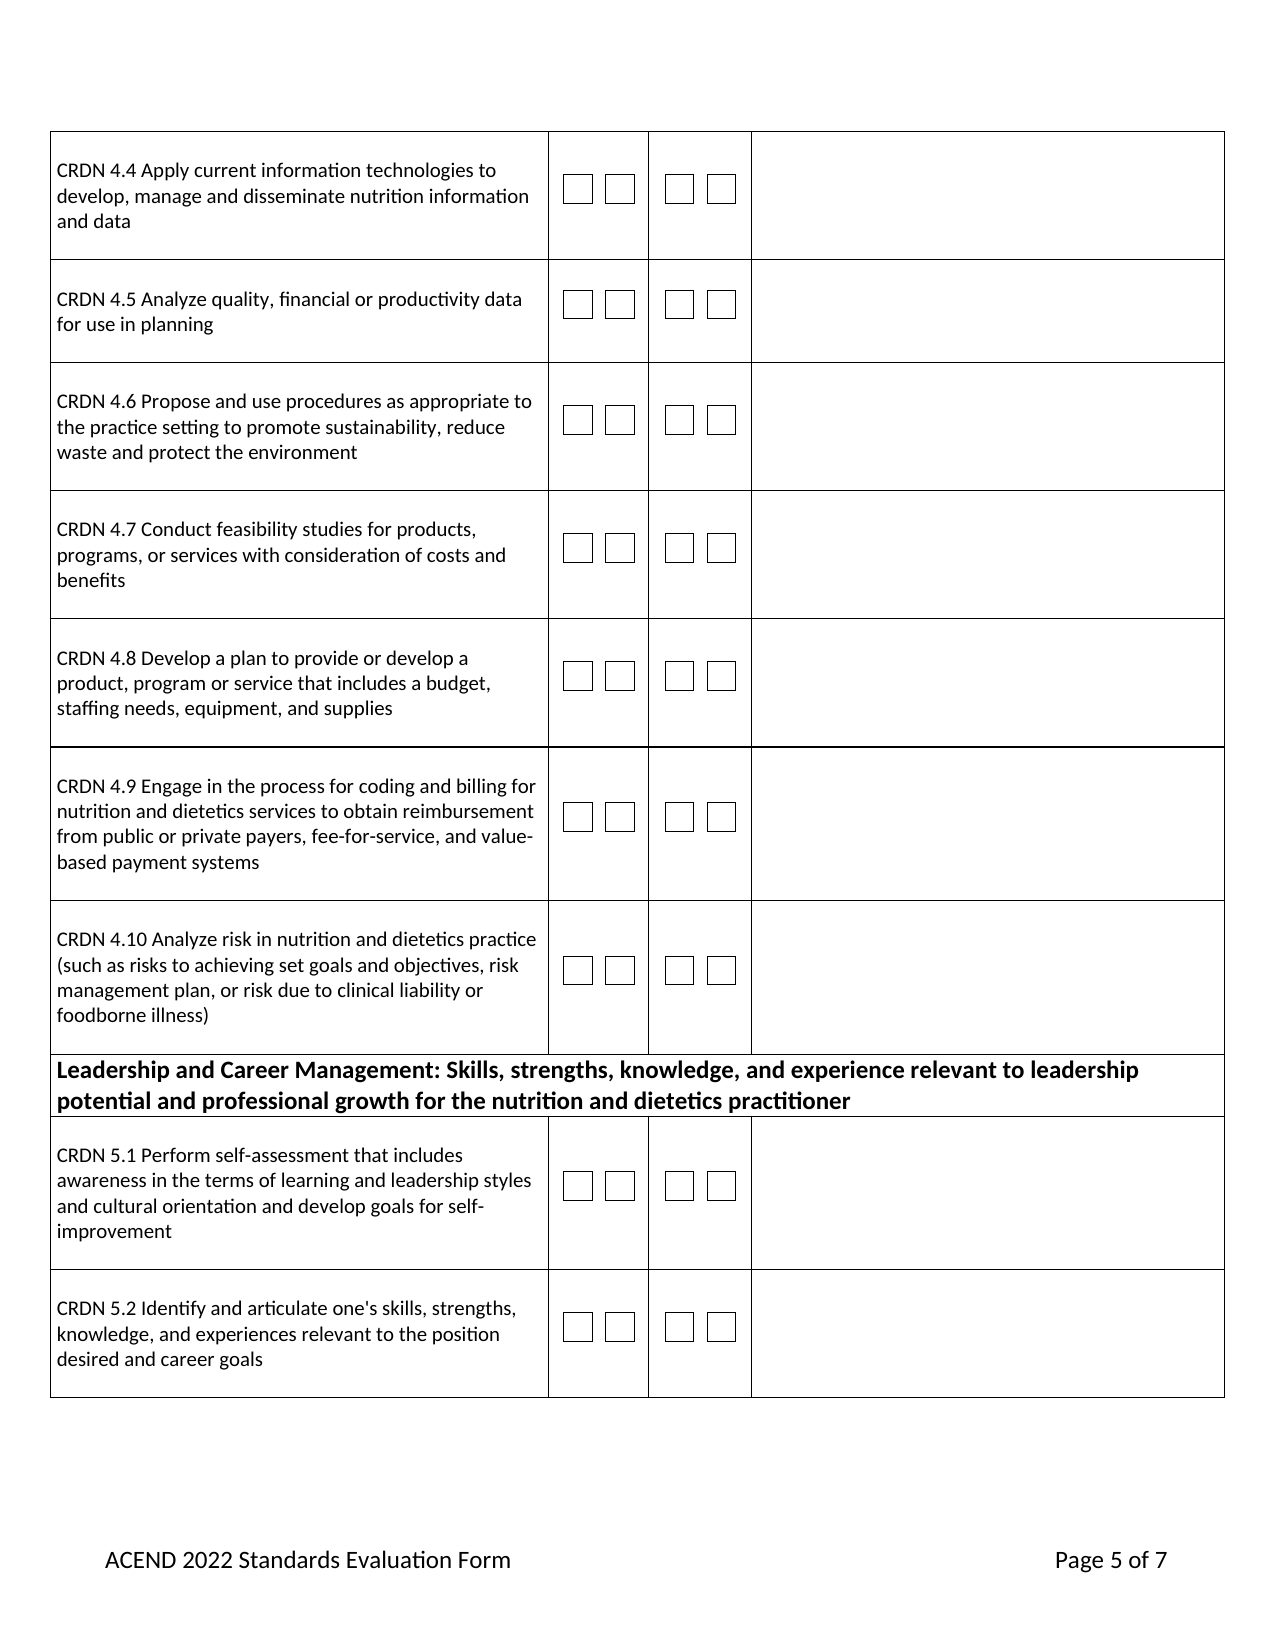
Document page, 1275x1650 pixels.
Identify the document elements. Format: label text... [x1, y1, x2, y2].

table_cell [752, 260, 1224, 362]
table_cell [549, 1270, 648, 1397]
table_cell [649, 1117, 751, 1269]
table_cell [549, 1117, 648, 1269]
table_cell Leadership and Career Management: Skills, strengths, knowledge, and experience relevant to leadership potential and professional growth for the nutrition and dietetics practitioner [51, 1055, 1224, 1116]
table_cell CRDN 4.7 Conduct feasibility studies for products, programs, or services with consideration of costs and benefits [51, 491, 548, 618]
table_cell [549, 901, 648, 1053]
table_cell [752, 491, 1224, 618]
table_cell [649, 748, 751, 900]
table_cell [752, 1270, 1224, 1397]
table_cell [549, 132, 648, 259]
table_cell [752, 748, 1224, 900]
table_cell CRDN 4.9 Engage in the process for coding and billing for nutrition and dietetics services to obtain reimbursement from public or private payers, fee-for-service, and value-based payment systems [51, 748, 548, 900]
table_cell [752, 619, 1224, 746]
table_cell [549, 619, 648, 746]
table_cell [752, 1117, 1224, 1269]
table_cell CRDN 4.8 Develop a plan to provide or develop a product, program or service that includes a budget, staffing needs, equipment, and supplies [51, 619, 548, 746]
table_cell CRDN 4.6 Propose and use procedures as appropriate to the practice setting to promote sustainability, reduce waste and protect the environment [51, 363, 548, 490]
table_cell CRDN 4.4 Apply current information technologies to develop, manage and disseminate nutrition information and data [51, 132, 548, 259]
table_cell [549, 260, 648, 362]
table_cell [649, 901, 751, 1053]
table_cell CRDN 5.1 Perform self-assessment that includes awareness in the terms of learning and leadership styles and cultural orientation and develop goals for self-improvement [51, 1117, 548, 1269]
table_cell [649, 491, 751, 618]
table_cell [649, 363, 751, 490]
table_cell CRDN 5.2 Identify and articulate one's skills, strengths, knowledge, and experiences relevant to the position desired and career goals [51, 1270, 548, 1397]
table_cell [649, 260, 751, 362]
table_cell CRDN 4.5 Analyze quality, financial or productivity data for use in planning [51, 260, 548, 362]
table_cell [649, 1270, 751, 1397]
table_cell [752, 363, 1224, 490]
table_cell [549, 491, 648, 618]
table_cell [649, 619, 751, 746]
table_cell CRDN 4.10 Analyze risk in nutrition and dietetics practice (such as risks to achieving set goals and objectives, risk management plan, or risk due to clinical liability or foodborne illness) [51, 901, 548, 1053]
table_cell [752, 901, 1224, 1053]
table_cell [649, 132, 751, 259]
table_cell [549, 363, 648, 490]
table_cell [549, 748, 648, 900]
table_cell [752, 132, 1224, 259]
